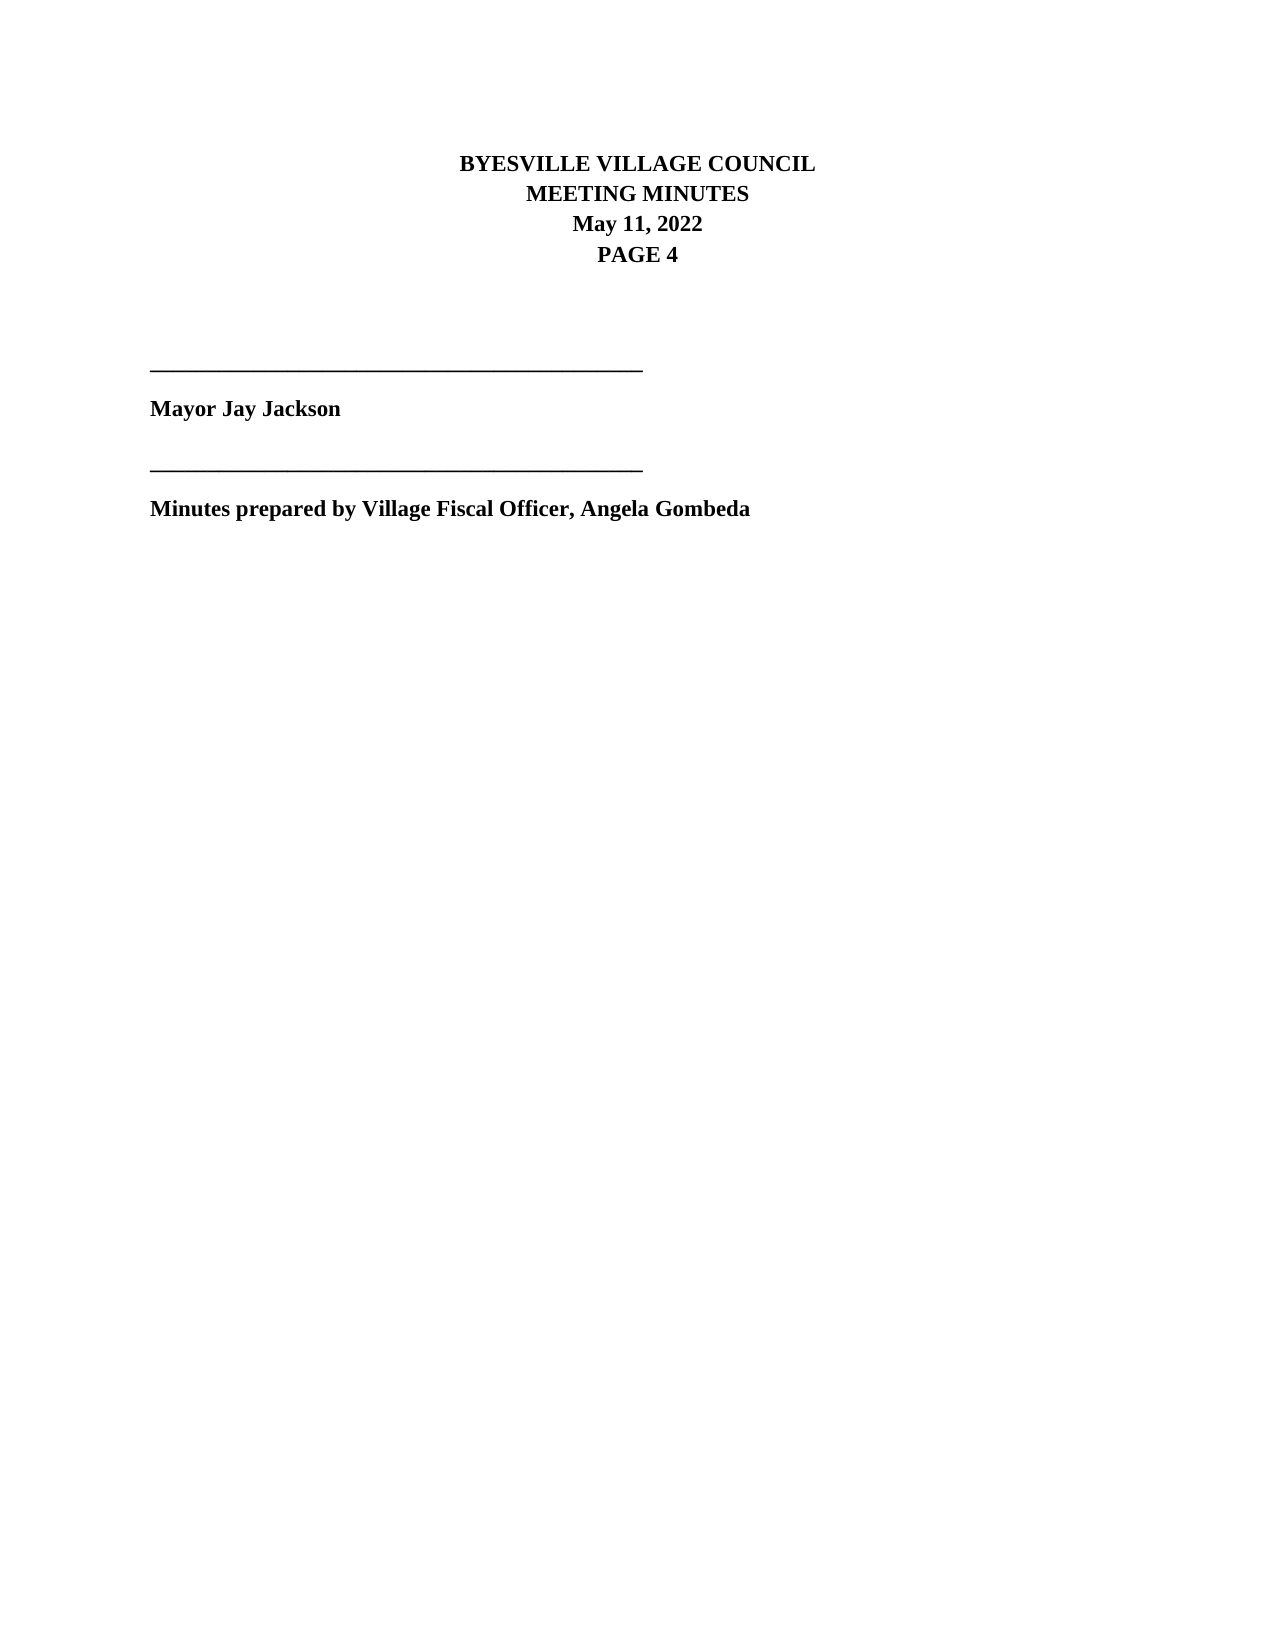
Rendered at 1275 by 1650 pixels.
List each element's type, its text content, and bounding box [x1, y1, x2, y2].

text Minutes prepared by Village Fiscal Officer, Angela Gombeda [150, 495, 1125, 522]
text ___________________________________________ [150, 348, 1125, 374]
text Mayor Jay Jackson [150, 395, 1125, 422]
text ___________________________________________ [150, 448, 1125, 474]
